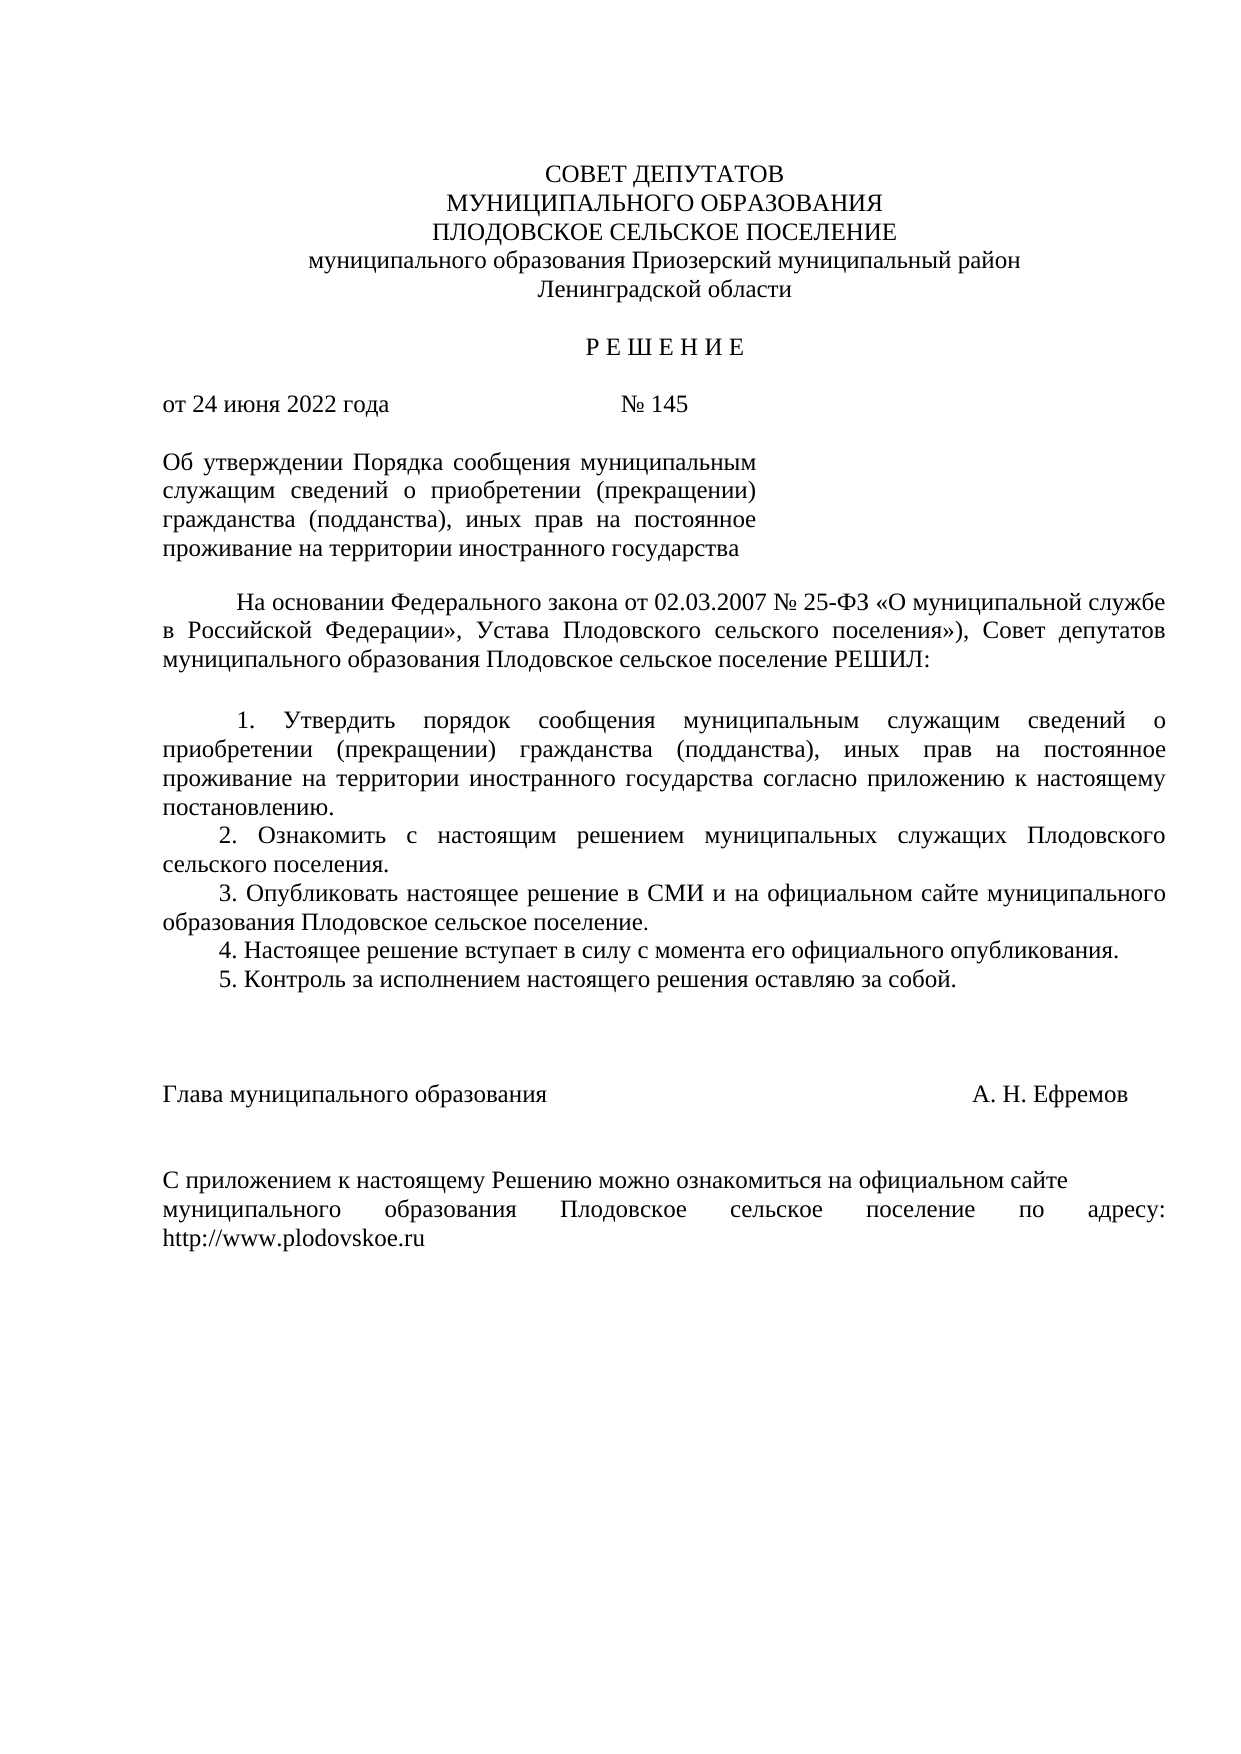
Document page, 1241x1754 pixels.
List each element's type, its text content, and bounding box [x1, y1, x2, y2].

text 4. Настоящее решение вступает в силу с момента его официального опубликования. [162, 935, 1167, 964]
text 1. Утвердить порядок сообщения муниципальным служащим сведений о приобретении (прекращении) гражданства (подданства), иных прав на постоянное проживание на территории иностранного государства согласно приложению к настоящему постановлению. [162, 705, 1167, 820]
text ПЛОДОВСКОЕ СЕЛЬСКОЕ ПОСЕЛЕНИЕ [162, 217, 1167, 246]
text 5. Контроль за исполнением настоящего решения оставляю за собой. [162, 964, 1167, 993]
text Глава муниципального образования А. Н. Ефремов [162, 1079, 1167, 1108]
text 2. Ознакомить с настоящим решением муниципальных служащих Плодовского сельского поселения. [162, 820, 1167, 878]
text муниципального образования Плодовское сельское поселение по адресу: http://www.plodovskoe.ru [162, 1194, 1167, 1252]
text 3. Опубликовать настоящее решение в СМИ и на официальном сайте муниципального образования Плодовское сельское поселение. [162, 878, 1167, 935]
text Ленинградской области [162, 274, 1167, 303]
text от 24 июня 2022 года № 145 [162, 389, 1167, 418]
subtitle На основании Федерального закона от 02.03.2007 № 25-ФЗ «О муниципальной службе в Российской Федерации», Устава Плодовского сельского поселения»), Совет депутатов муниципального образования Плодовское сельское поселение РЕШИЛ: [162, 587, 1167, 673]
text С приложением к настоящему Решению можно ознакомиться на официальном сайте [162, 1165, 1167, 1194]
text СОВЕТ ДЕПУТАТОВ [162, 159, 1167, 188]
text муниципального образования Приозерский муниципальный район [162, 246, 1167, 274]
text Р Е Ш Е Н И Е [162, 332, 1167, 361]
text МУНИЦИПАЛЬНОГО ОБРАЗОВАНИЯ [162, 188, 1167, 217]
table_header Об утверждении Порядка сообщения муниципальным служащим сведений о приобретении (прекращении) гражданства (подданства), иных прав на постоянное проживание на территории иностранного государства [151, 447, 768, 562]
